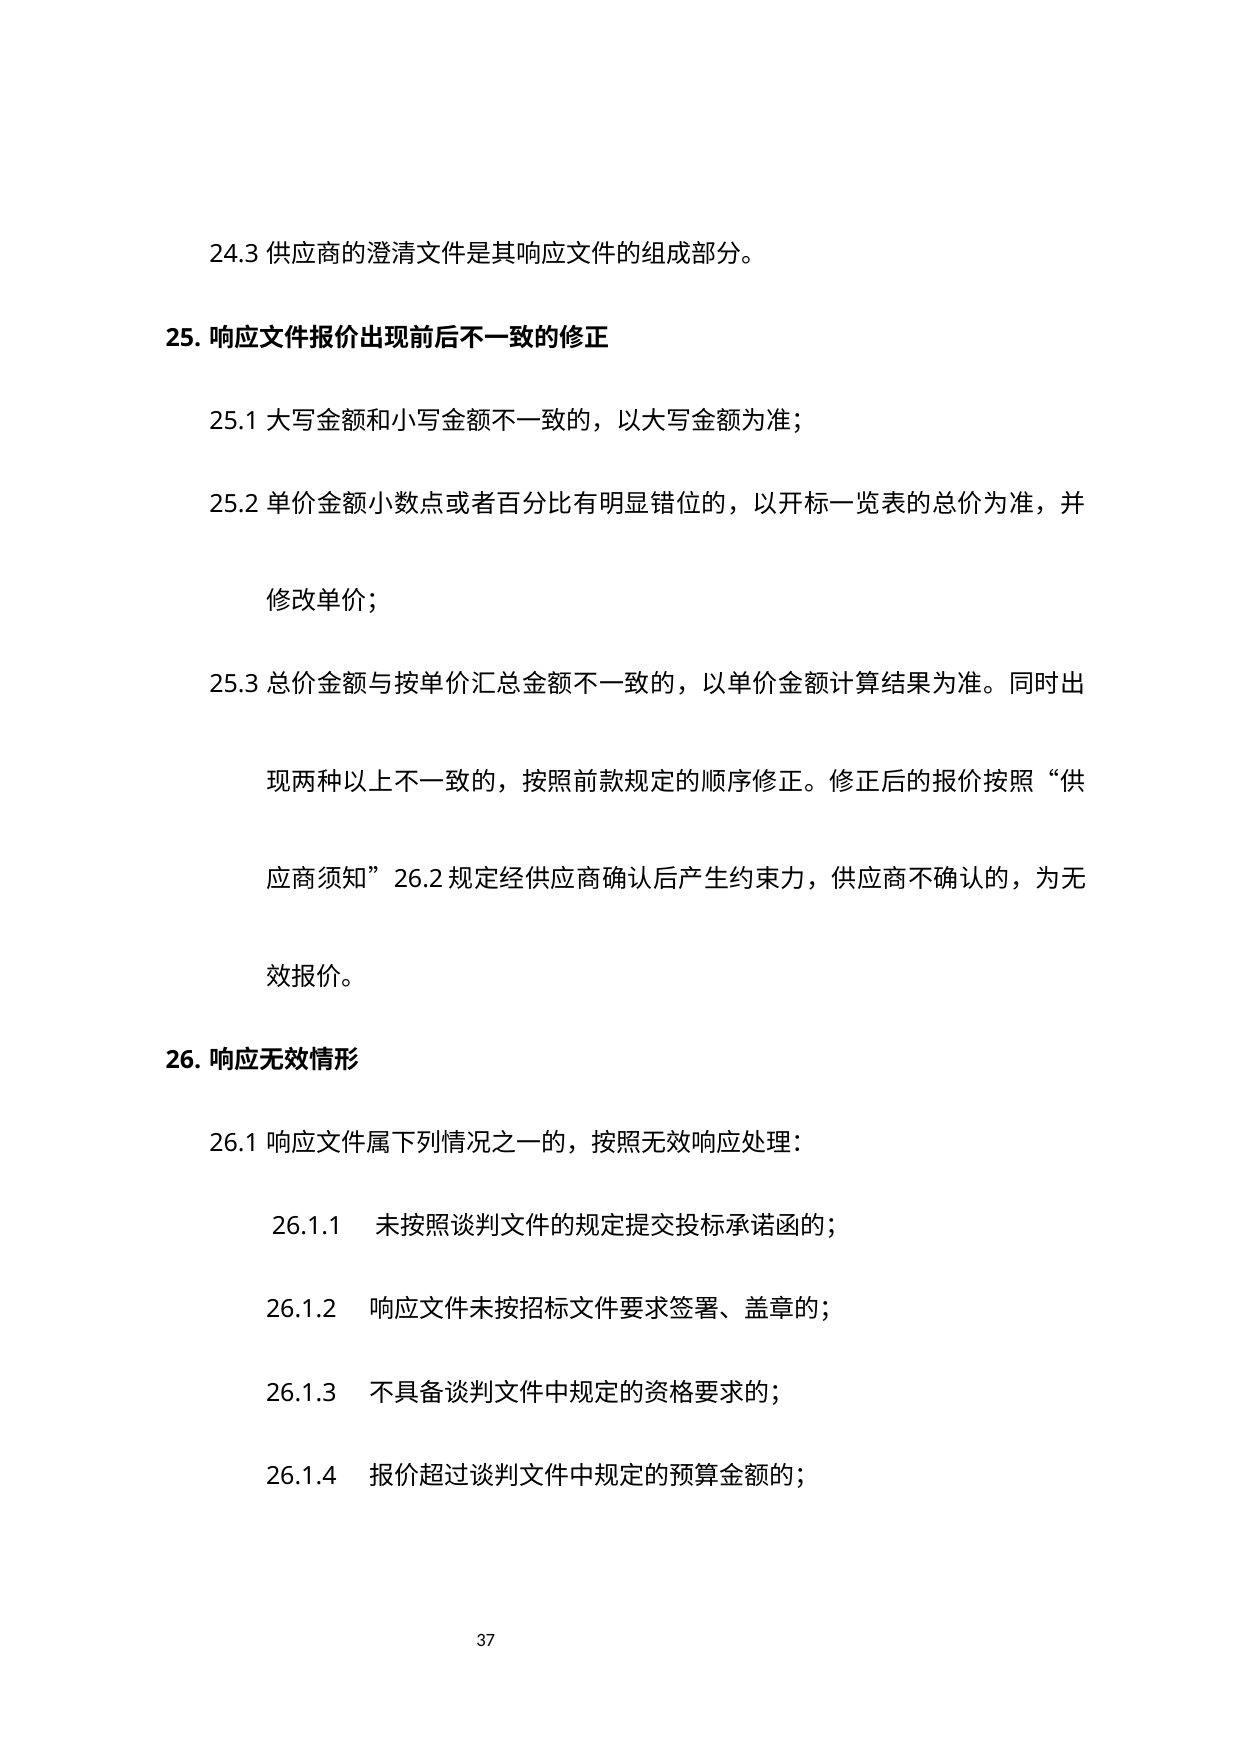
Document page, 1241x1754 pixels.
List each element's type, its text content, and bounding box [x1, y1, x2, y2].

list 响应无效情形 [165, 1025, 1087, 1090]
list 单价金额小数点或者百分比有明显错位的，以开标一览表的总价为准，并修改单价； [209, 469, 1087, 631]
list 响应文件报价出现前后不一致的修正 [165, 303, 1087, 368]
text 26.1.1 未按照谈判文件的规定提交投标承诺函的； [209, 1191, 1087, 1256]
list 供应商的澄清文件是其响应文件的组成部分。 [209, 219, 1087, 284]
list 26.1.2 响应文件未按招标文件要求签署、盖章的； [266, 1274, 1087, 1339]
list 响应文件属下列情况之一的，按照无效响应处理： [209, 1108, 1087, 1173]
list 26.1.4 报价超过谈判文件中规定的预算金额的； [266, 1441, 1087, 1506]
list 总价金额与按单价汇总金额不一致的，以单价金额计算结果为准。同时出现两种以上不一致的，按照前款规定的顺序修正。修正后的报价按照“供应商须知”26.2规定经供应商确认后产生约束力，供应商不确认的，为无效报价。 [209, 649, 1087, 1007]
list 26.1.3 不具备谈判文件中规定的资格要求的； [266, 1358, 1087, 1423]
list 大写金额和小写金额不一致的，以大写金额为准； [209, 386, 1087, 451]
